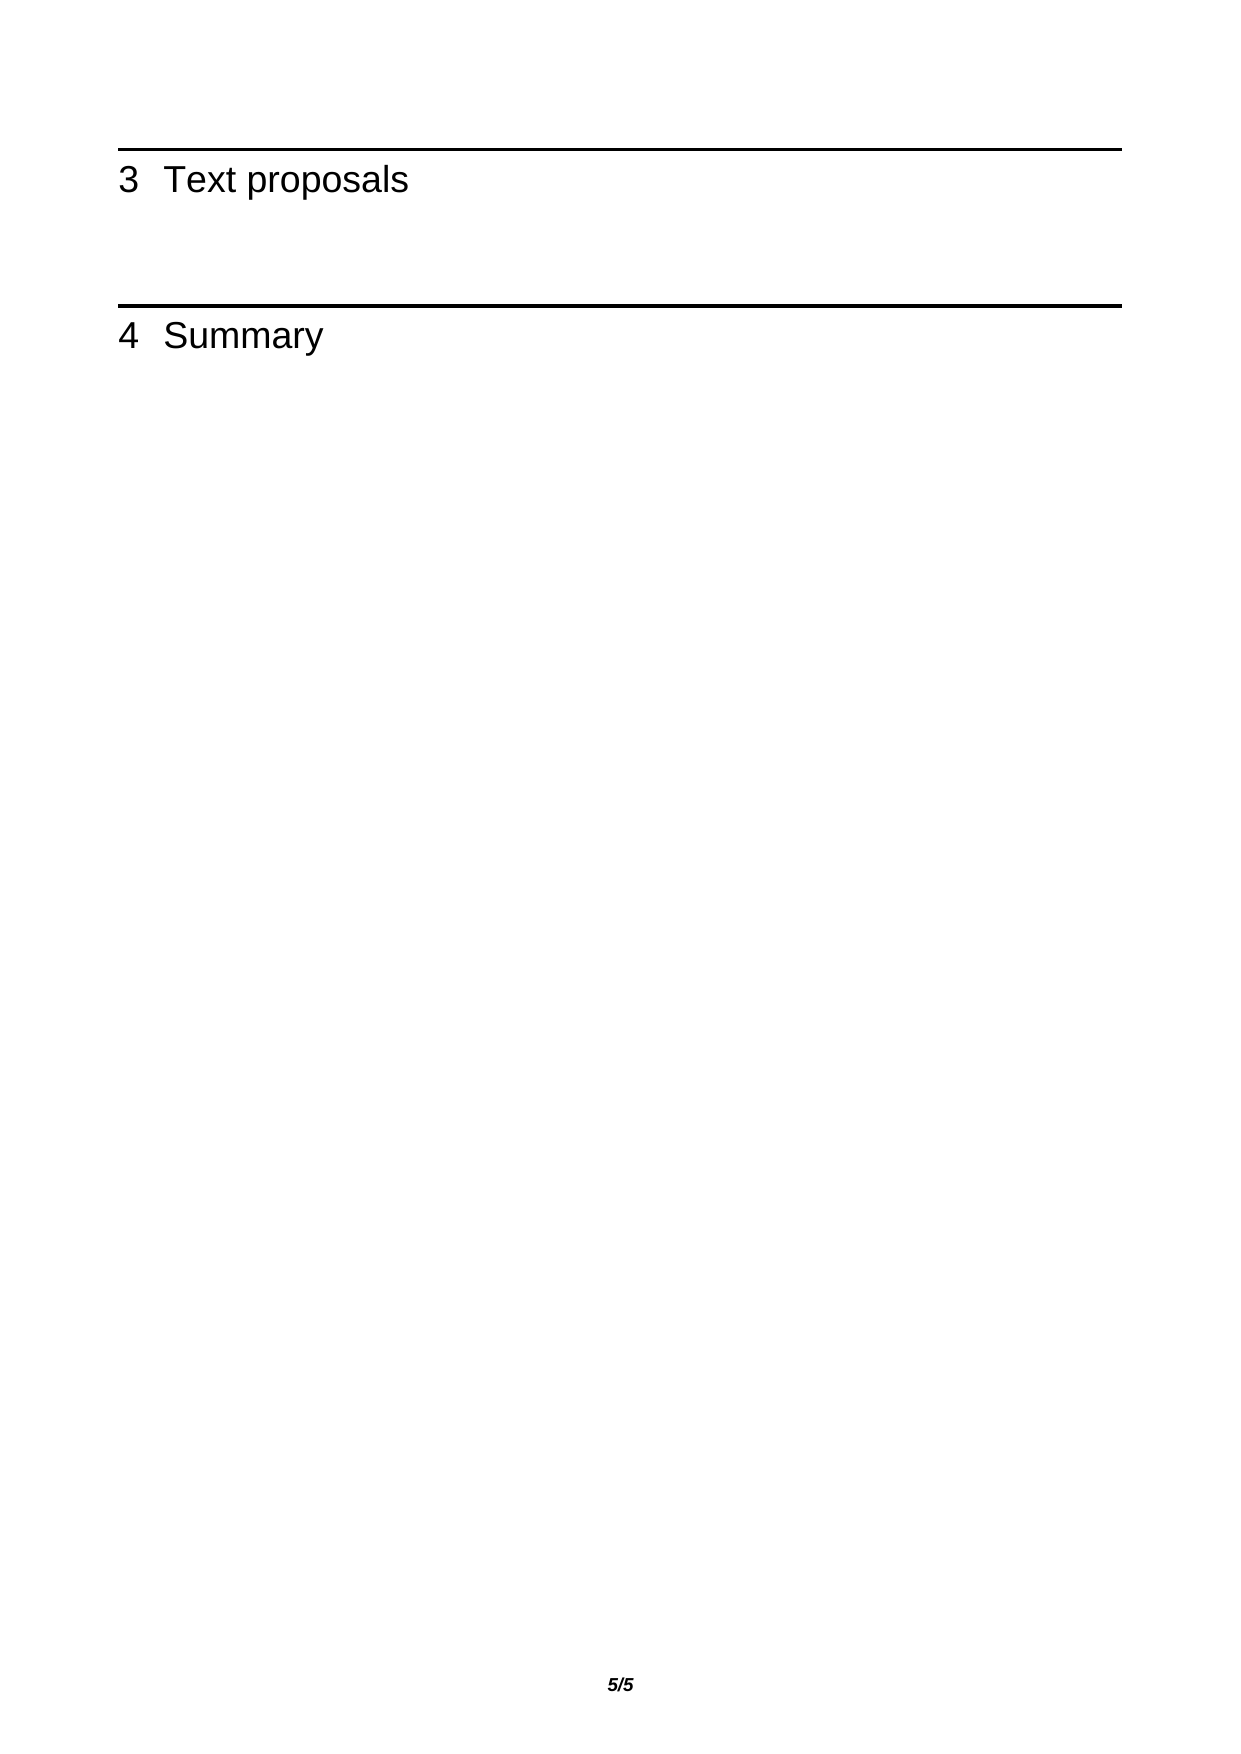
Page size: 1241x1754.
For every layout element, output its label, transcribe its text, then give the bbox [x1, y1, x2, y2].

subtitle Text proposals [118, 151, 1122, 200]
subtitle Summary [118, 308, 1122, 357]
